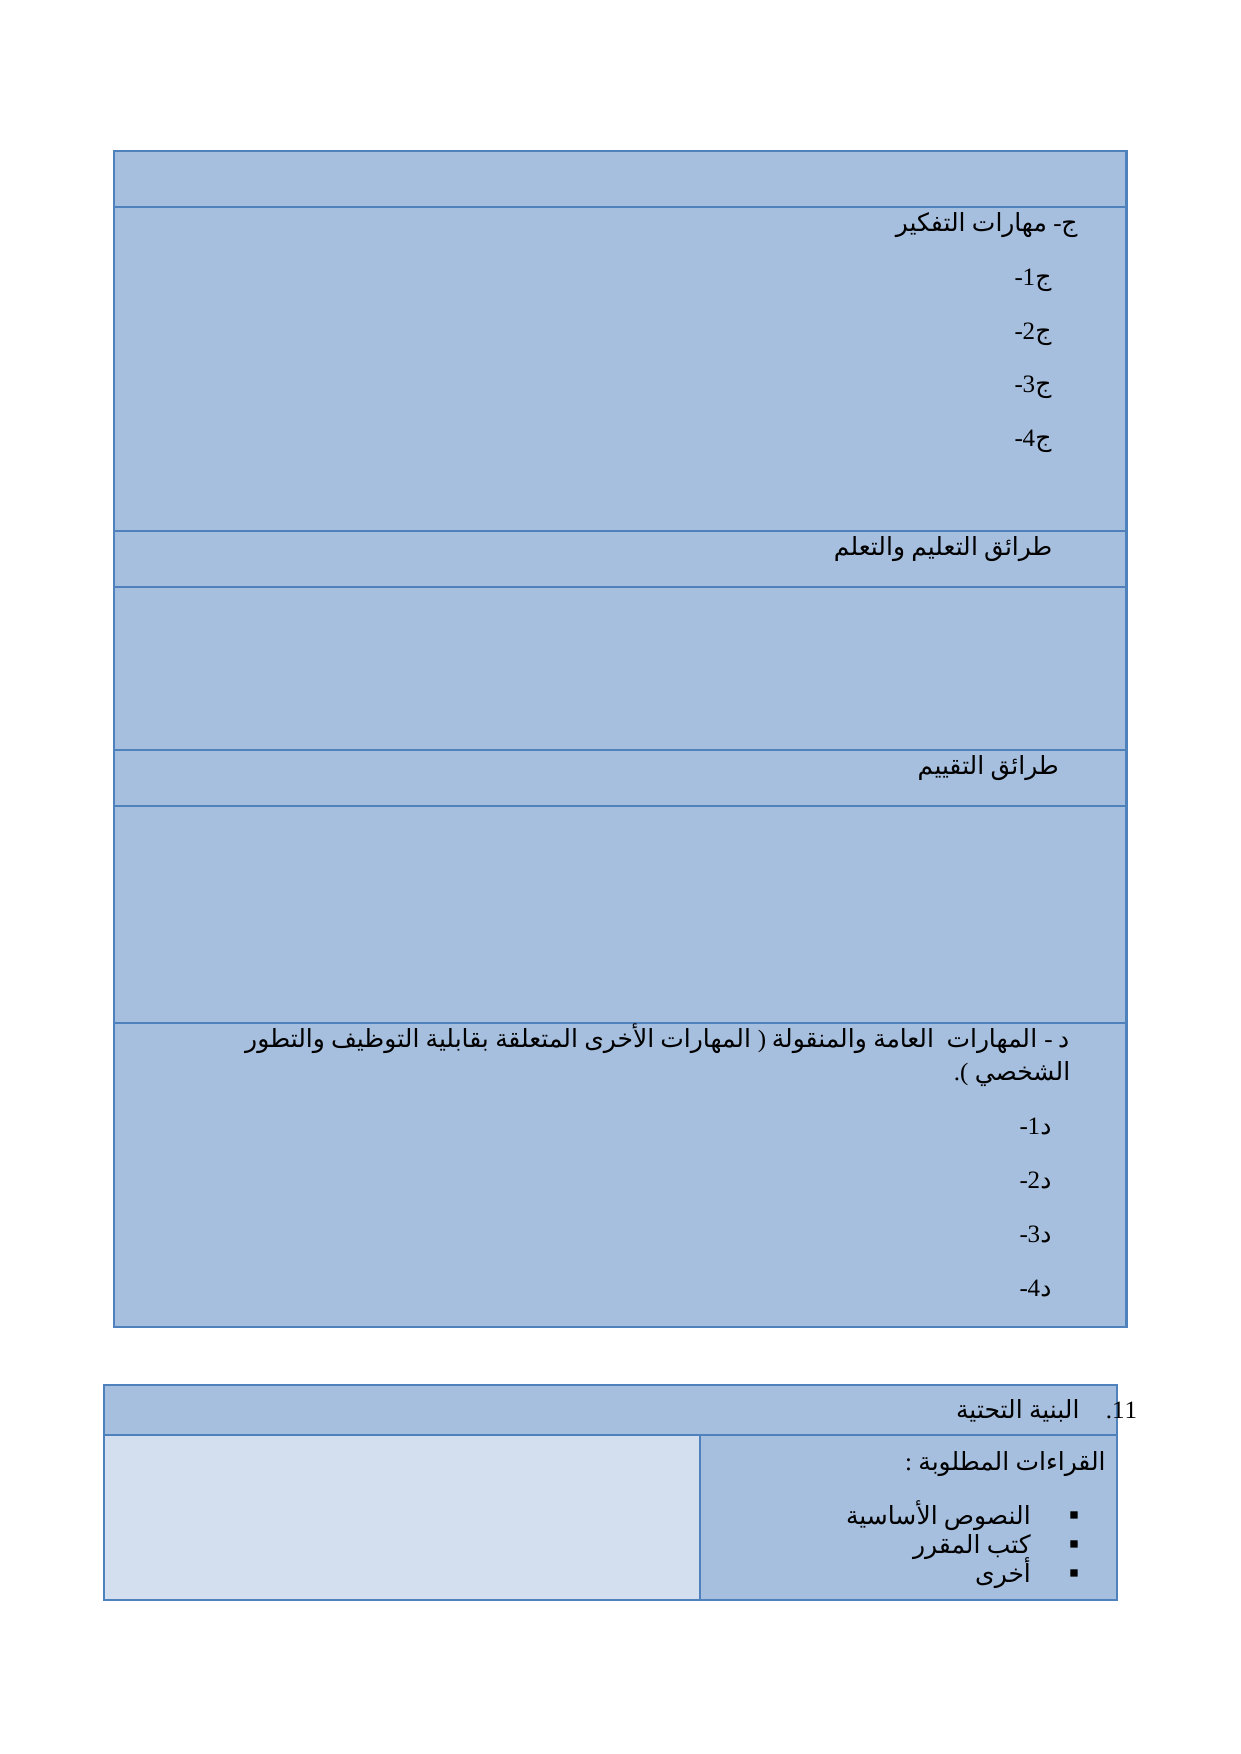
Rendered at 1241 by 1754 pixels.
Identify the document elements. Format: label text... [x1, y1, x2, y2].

table_cell د - المهارات العامة والمنقولة ( المهارات الأخرى المتعلقة بقابلية التوظيف والتطور الشخصي ). د1- د2- د3- د4- [115, 1024, 1125, 1326]
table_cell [115, 152, 1125, 206]
table_cell [115, 807, 1125, 1022]
table_cell ج- مهارات التفكير ج1- ج2- ج3- ج4- [115, 208, 1125, 530]
table_cell طرائق التعليم والتعلم [115, 532, 1125, 586]
table_cell طرائق التقييم [115, 751, 1125, 805]
table_cell القراءات المطلوبة : النصوص الأساسية كتب المقرر أخرى [701, 1436, 1116, 1599]
table_cell [115, 588, 1125, 749]
table_header البنية التحتية [105, 1386, 1116, 1434]
table_cell [105, 1436, 699, 1599]
